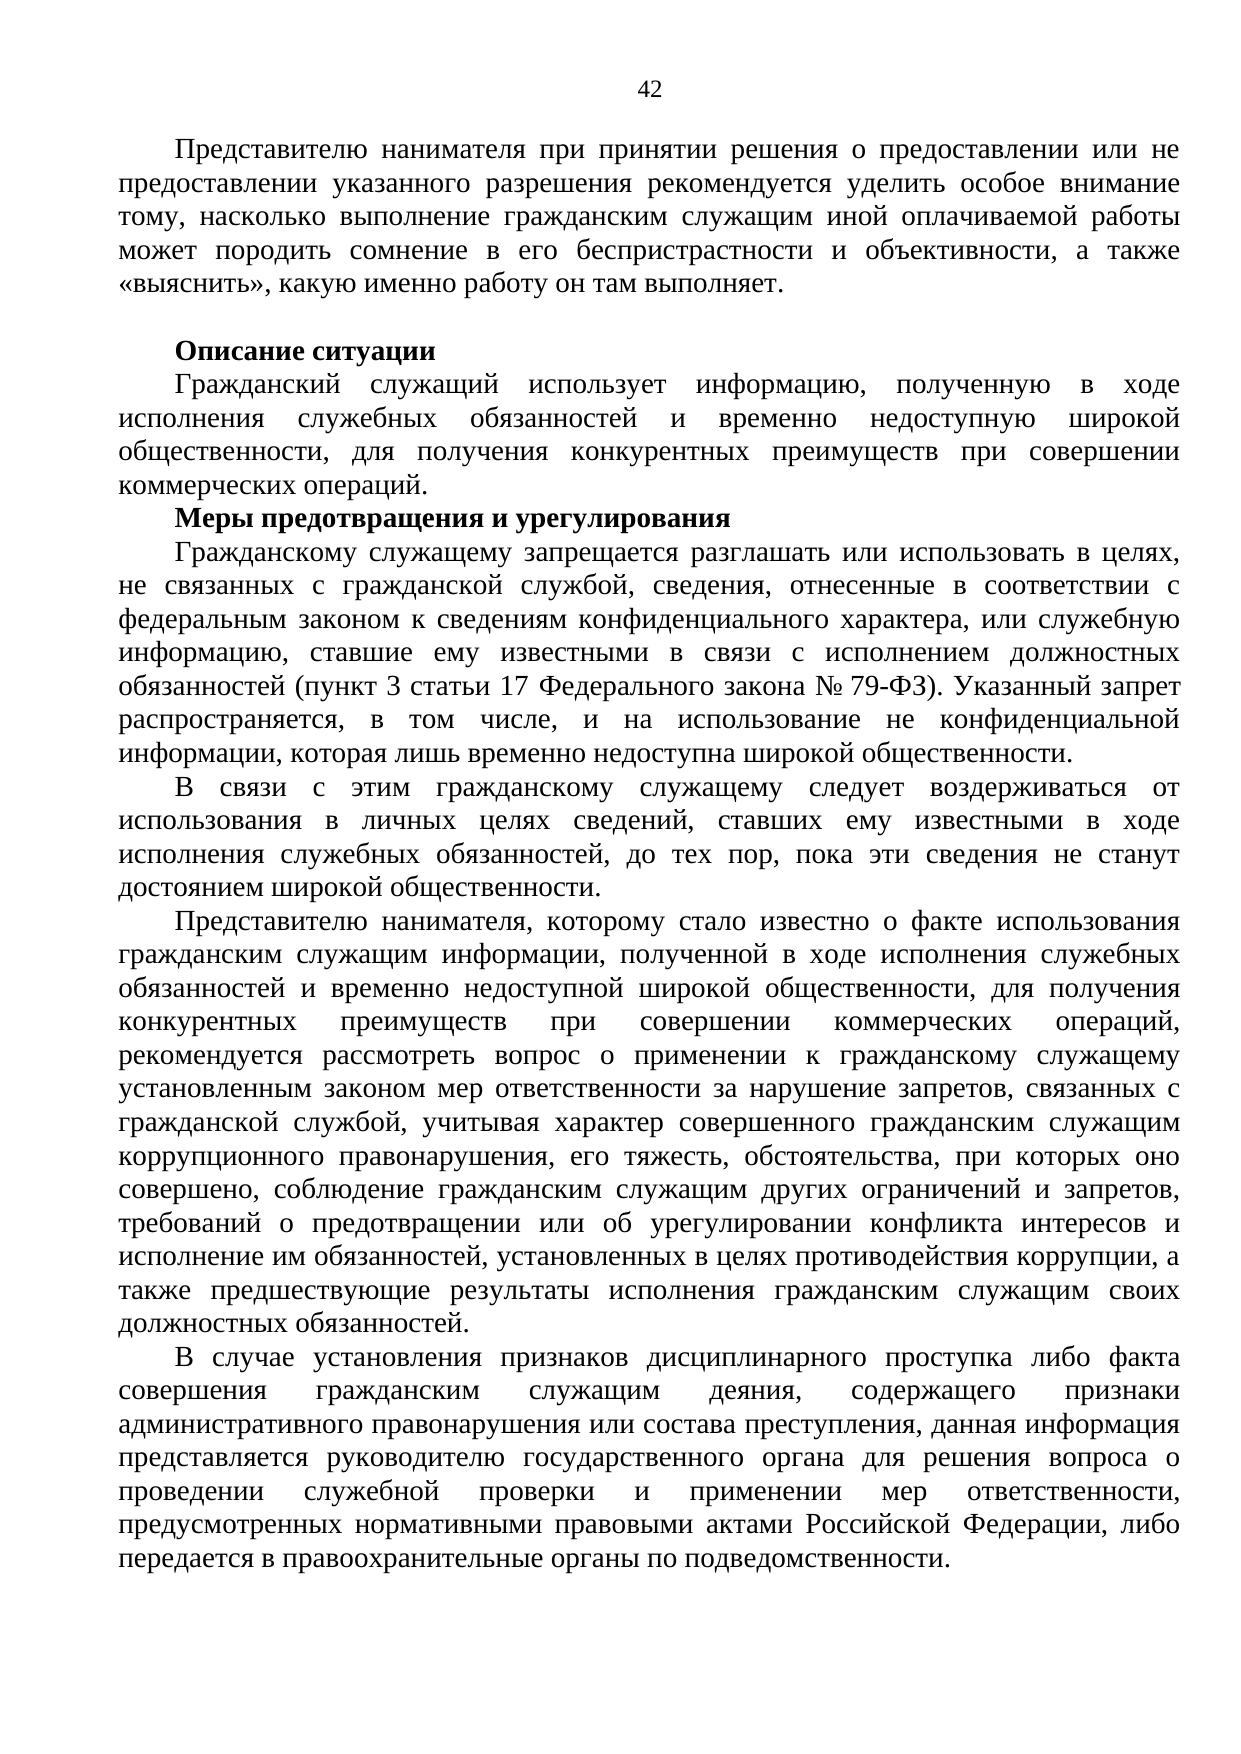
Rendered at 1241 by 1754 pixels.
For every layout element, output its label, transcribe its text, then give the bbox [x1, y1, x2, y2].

text Представителю нанимателя, которому стало известно о факте использования гражданским служащим информации, полученной в ходе исполнения служебных обязанностей и временно недоступной широкой общественности, для получения конкурентных преимуществ при совершении коммерческих операций, рекомендуется рассмотреть вопрос о применении к гражданскому служащему установленным законом мер ответственности за нарушение запретов, связанных с гражданской службой, учитывая характер совершенного гражданским служащим коррупционного правонарушения, его тяжесть, обстоятельства, при которых оно совершено, соблюдение гражданским служащим других ограничений и запретов, требований о предотвращении или об урегулировании конфликта интересов и исполнение им обязанностей, установленных в целях противодействия коррупции, а также предшествующие результаты исполнения гражданским служащим своих должностных обязанностей. [118, 903, 1181, 1339]
text Представителю нанимателя при принятии решения о предоставлении или не предоставлении указанного разрешения рекомендуется уделить особое внимание тому, насколько выполнение гражданским служащим иной оплачиваемой работы может породить сомнение в его беспристрастности и объективности, а также «выяснить», какую именно работу он там выполняет. [118, 131, 1181, 299]
text Описание ситуации [118, 333, 1181, 366]
text Гражданский служащий использует информацию, полученную в ходе исполнения служебных обязанностей и временно недоступную широкой общественности, для получения конкурентных преимуществ при совершении коммерческих операций. [118, 366, 1181, 500]
text Гражданскому служащему запрещается разглашать или использовать в целях, не связанных с гражданской службой, сведения, отнесенные в соответствии с федеральным законом к сведениям конфиденциального характера, или служебную информацию, ставшие ему известными в связи с исполнением должностных обязанностей (пункт 3 статьи 17 Федерального закона № 79-ФЗ). Указанный запрет распространяется, в том числе, и на использование не конфиденциальной информации, которая лишь временно недоступна широкой общественности. [118, 534, 1181, 769]
text Меры предотвращения и урегулирования [118, 500, 1181, 534]
text В случае установления признаков дисциплинарного проступка либо факта совершения гражданским служащим деяния, содержащего признаки административного правонарушения или состава преступления, данная информация представляется руководителю государственного органа для решения вопроса о проведении служебной проверки и применении мер ответственности, предусмотренных нормативными правовыми актами Российской Федерации, либо передается в правоохранительные органы по подведомственности. [118, 1339, 1181, 1574]
text В связи с этим гражданскому служащему следует воздерживаться от использования в личных целях сведений, ставших ему известными в ходе исполнения служебных обязанностей, до тех пор, пока эти сведения не станут достоянием широкой общественности. [118, 769, 1181, 903]
